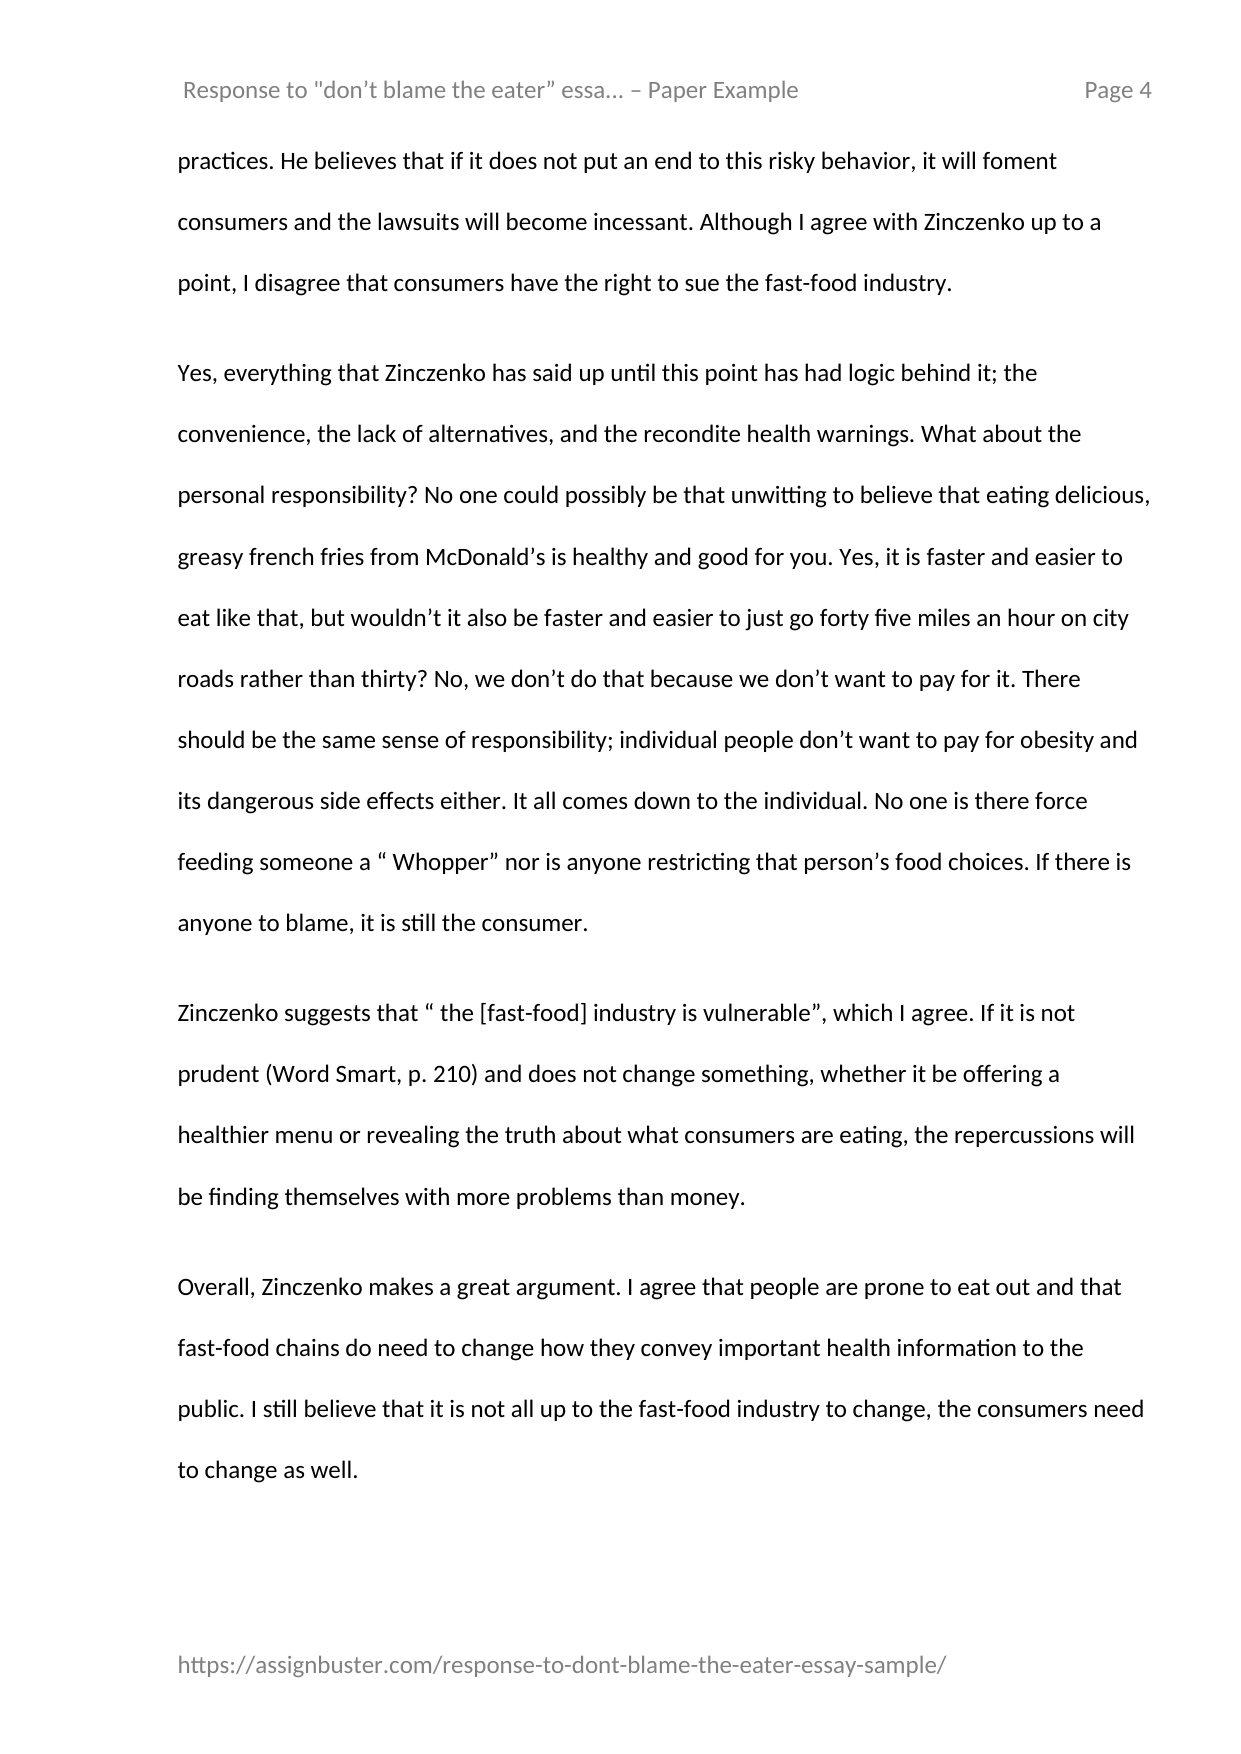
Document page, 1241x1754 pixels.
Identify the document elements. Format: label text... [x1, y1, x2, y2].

text Yes, everything that Zinczenko has said up until this point has had logic behind it; the convenience, the lack of alternatives, and the recondite health warnings. What about the personal responsibility? No one could possibly be that unwitting to believe that eating delicious, greasy french fries from McDonald’s is healthy and good for you. Yes, it is faster and easier to eat like that, but wouldn’t it also be faster and easier to just go forty five miles an hour on city roads rather than thirty? No, we don’t do that because we don’t want to pay for it. There should be the same sense of responsibility; individual people don’t want to pay for obesity and its dangerous side effects either. It all comes down to the individual. No one is there force feeding someone a “ Whopper” nor is anyone restricting that person’s food choices. If there is anyone to blame, it is still the consumer. [177, 358, 1152, 937]
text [177, 145, 1152, 298]
text Zinczenko suggests that “ the [fast-food] industry is vulnerable”, which I agree. If it is not prudent (Word Smart, p. 210) and does not change something, whether it be offering a healthier menu or revealing the truth about what consumers are eating, the repercussions will be finding themselves with more problems than money. [177, 997, 1152, 1211]
text Overall, Zinczenko makes a great argument. I agree that people are prone to eat out and that fast-food chains do need to change how they convey important health information to the public. I still believe that it is not all up to the fast-food industry to change, the consumers need to change as well. [177, 1271, 1152, 1485]
